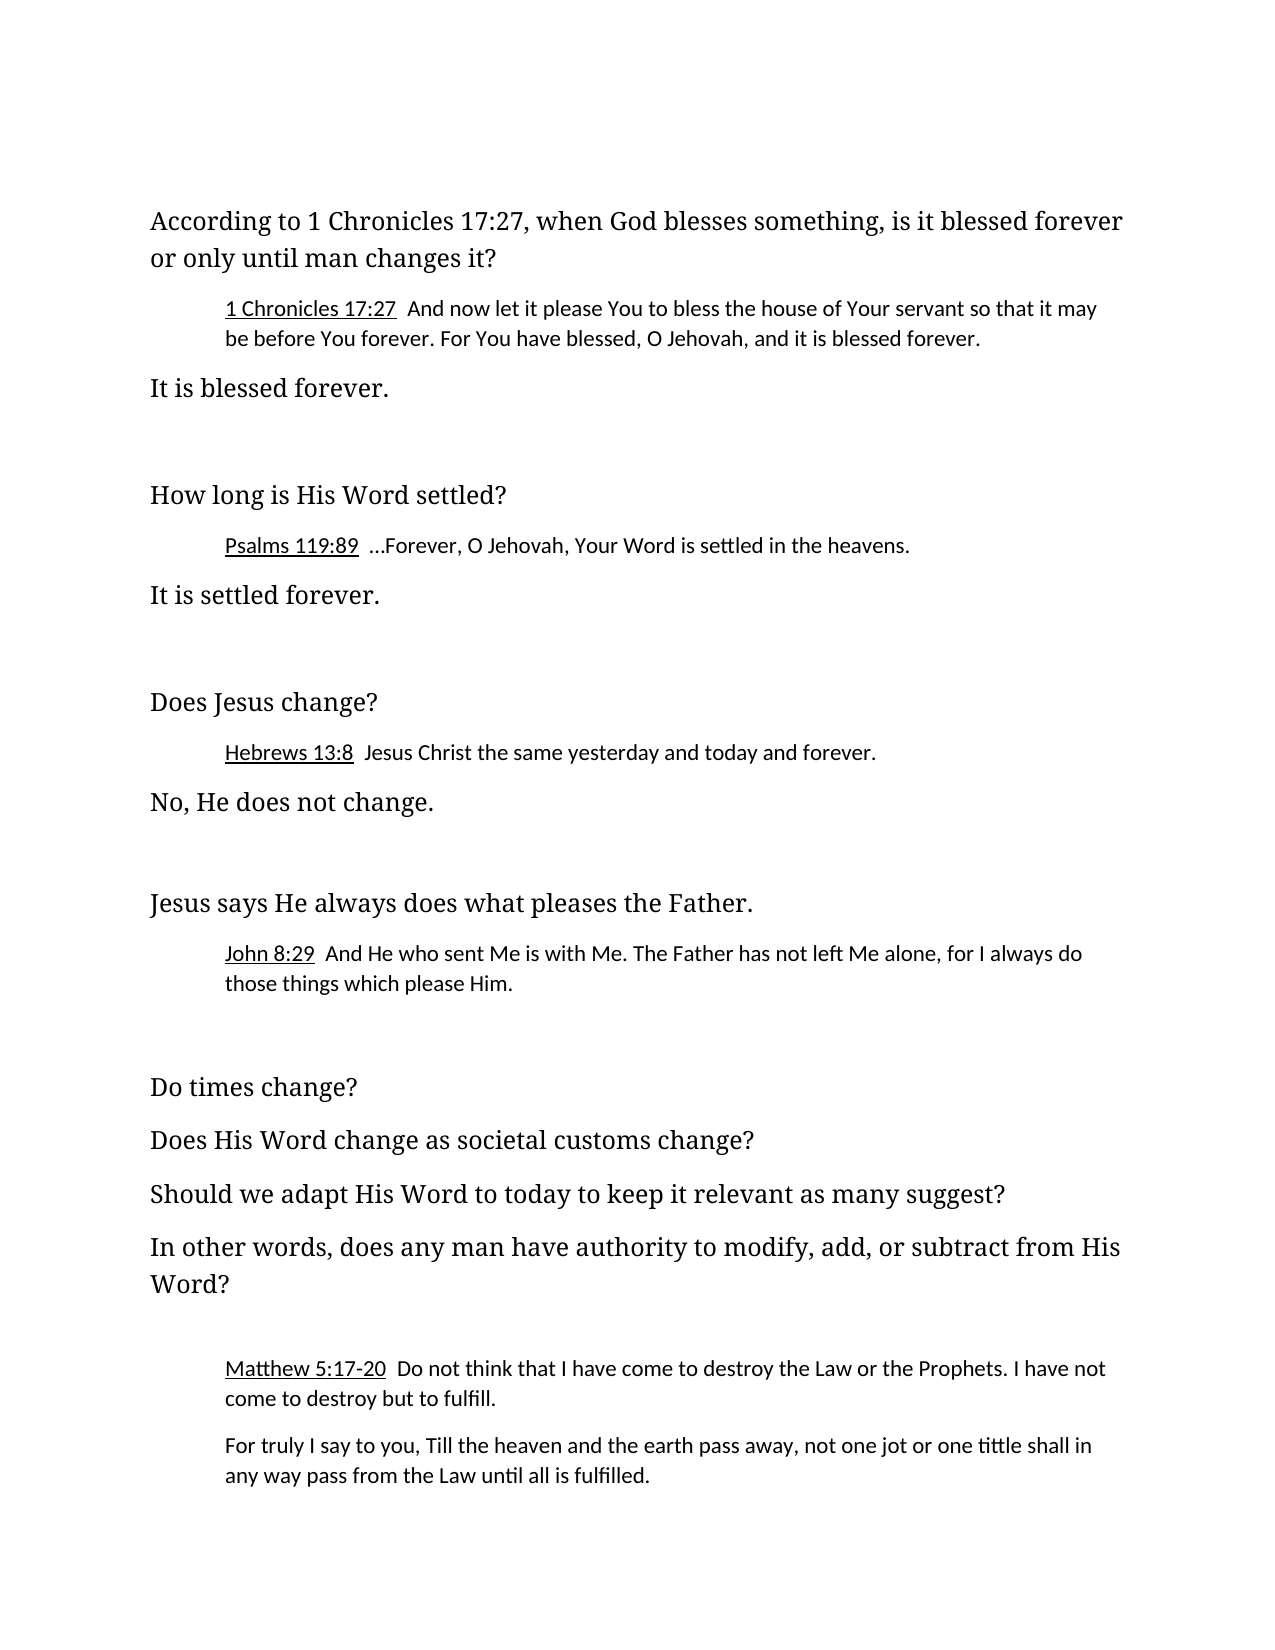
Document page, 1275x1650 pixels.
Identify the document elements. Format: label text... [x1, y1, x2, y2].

text It is blessed forever. [150, 371, 1125, 405]
text It is settled forever. [150, 578, 1125, 612]
text Should we adapt His Word to today to keep it relevant as many suggest? [150, 1176, 1125, 1210]
text In other words, does any man have authority to modify, add, or subtract from His Word? [150, 1230, 1125, 1301]
text How long is His Word settled? [150, 478, 1125, 512]
text No, He does not change. [150, 785, 1125, 819]
text According to 1 Chronicles 17:27, when God blesses something, is it blessed forever or only until man changes it? [150, 203, 1125, 274]
text Jesus says He always does what pleases the Father. [150, 885, 1125, 919]
text John 8:29 And He who sent Me is with Me. The Father has not left Me alone, for I always do those things which please Him. [225, 939, 1125, 997]
text Hebrews 13:8 Jesus Christ the same yesterday and today and forever. [225, 738, 1125, 766]
text Psalms 119:89 …Forever, O Jehovah, Your Word is settled in the heavens. [225, 531, 1125, 559]
text For truly I say to you, Till the heaven and the earth pass away, not one jot or one tittle shall in any way pass from the Law until all is fulfilled. [225, 1431, 1125, 1489]
text Do times change? [150, 1069, 1125, 1103]
text Does His Word change as societal customs change? [150, 1123, 1125, 1157]
text Does Jesus change? [150, 685, 1125, 719]
text 1 Chronicles 17:27 And now let it please You to bless the house of Your servant so that it may be before You forever. For You have blessed, O Jehovah, and it is blessed forever. [225, 294, 1125, 352]
text Matthew 5:17-20 Do not think that I have come to destroy the Law or the Prophets. I have not come to destroy but to fulfill. [225, 1354, 1125, 1412]
